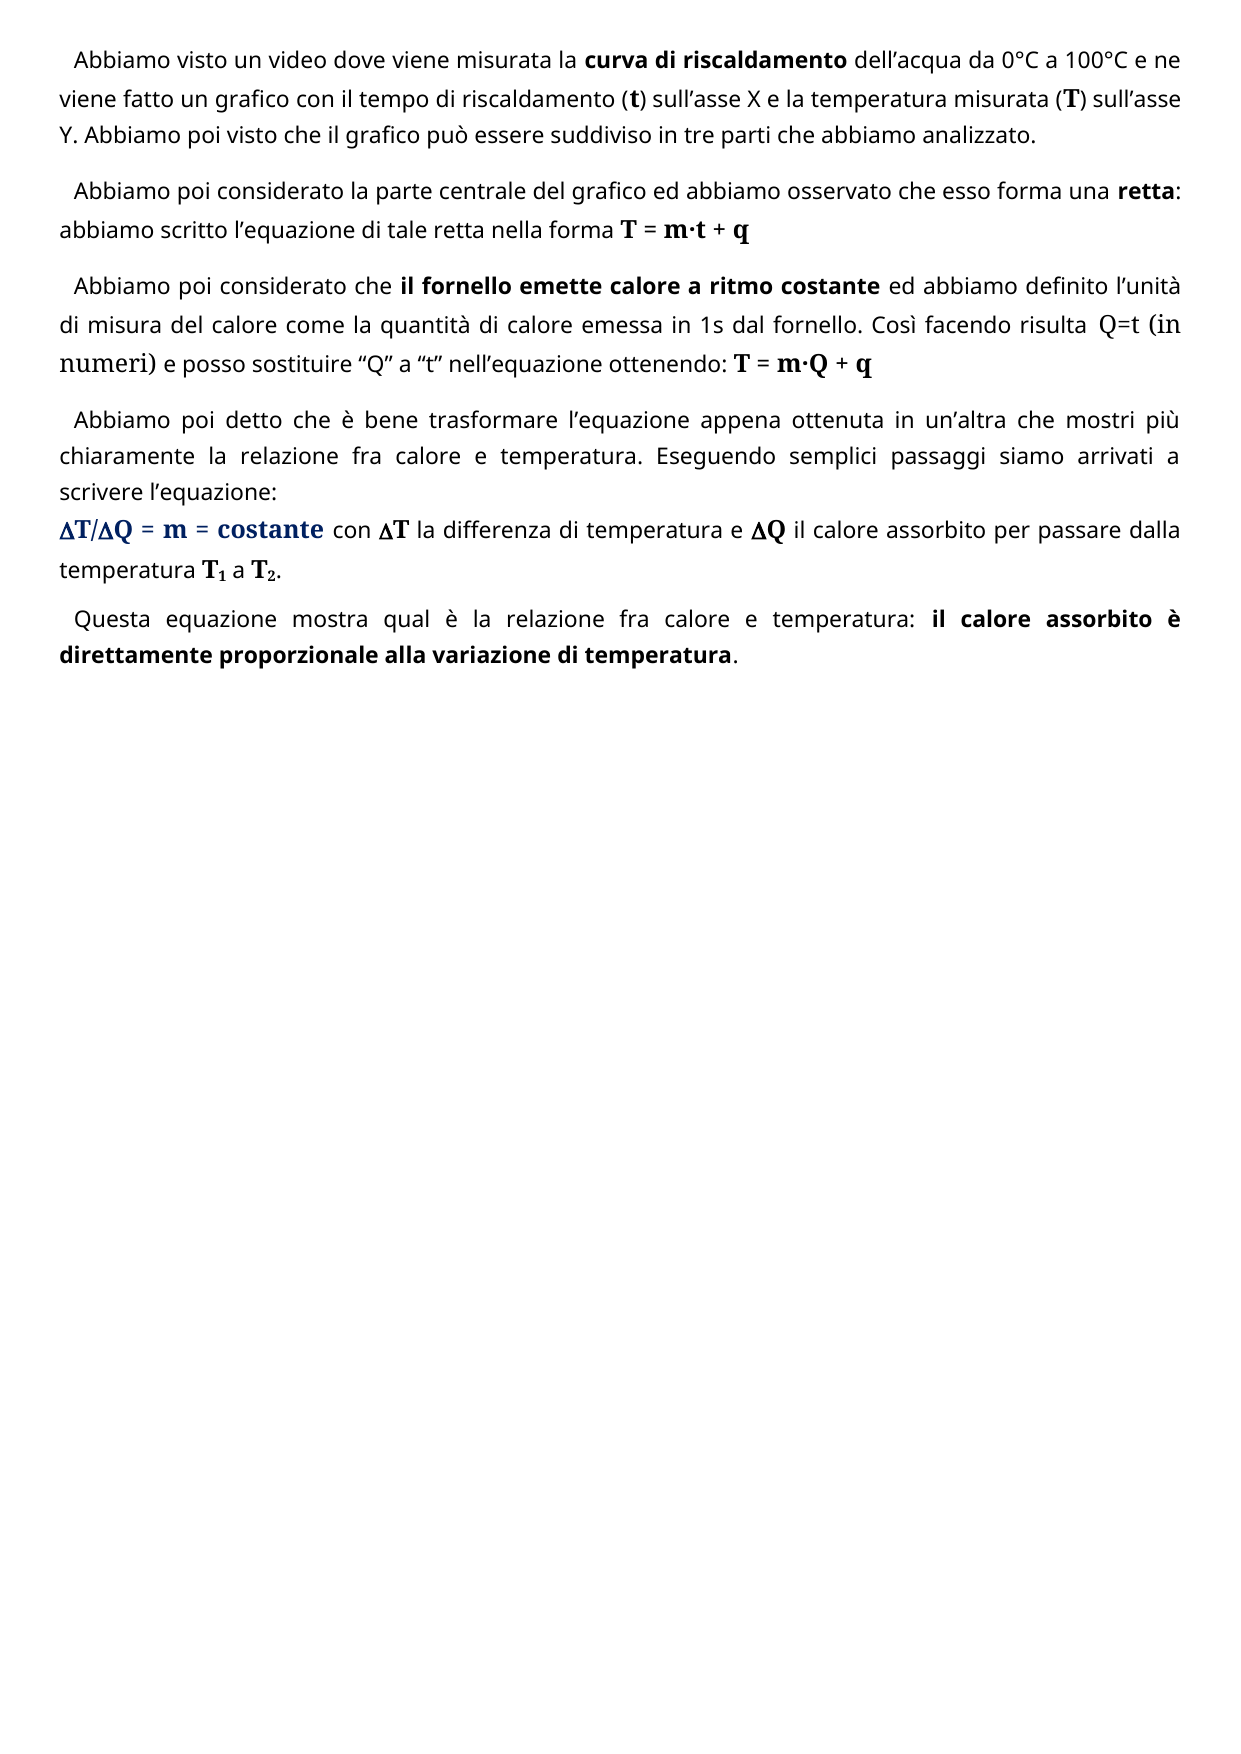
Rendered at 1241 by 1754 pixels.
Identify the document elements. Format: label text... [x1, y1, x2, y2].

list T/Q = m = costante con T la differenza di temperatura e Q il calore assorbito per passare dalla temperatura T1 a T2. [59, 512, 1181, 585]
text Abbiamo poi considerato che il fornello emette calore a ritmo costante ed abbiamo definito l’unità di misura del calore come la quantità di calore emessa in 1s dal fornello. Così facendo risulta Q=t (in numeri) e posso sostituire “Q” a “t” nell’equazione ottenendo: T = m·Q + q [59, 270, 1181, 380]
text Abbiamo poi detto che è bene trasformare l’equazione appena ottenuta in un’altra che mostri più chiaramente la relazione fra calore e temperatura. Eseguendo semplici passaggi siamo arrivati a scrivere l’equazione: [59, 404, 1181, 507]
text Abbiamo poi considerato la parte centrale del grafico ed abbiamo osservato che esso forma una retta: abbiamo scritto l’equazione di tale retta nella forma T = m·t + q [59, 175, 1181, 245]
text Abbiamo visto un video dove viene misurata la curva di riscaldamento dell’acqua da 0°C a 100°C e ne viene fatto un grafico con il tempo di riscaldamento (t) sull’asse X e la temperatura misurata (T) sull’asse Y. Abbiamo poi visto che il grafico può essere suddiviso in tre parti che abbiamo analizzato. [59, 44, 1181, 151]
list Questa equazione mostra qual è la relazione fra calore e temperatura: il calore assorbito è direttamente proporzionale alla variazione di temperatura. [59, 603, 1181, 670]
